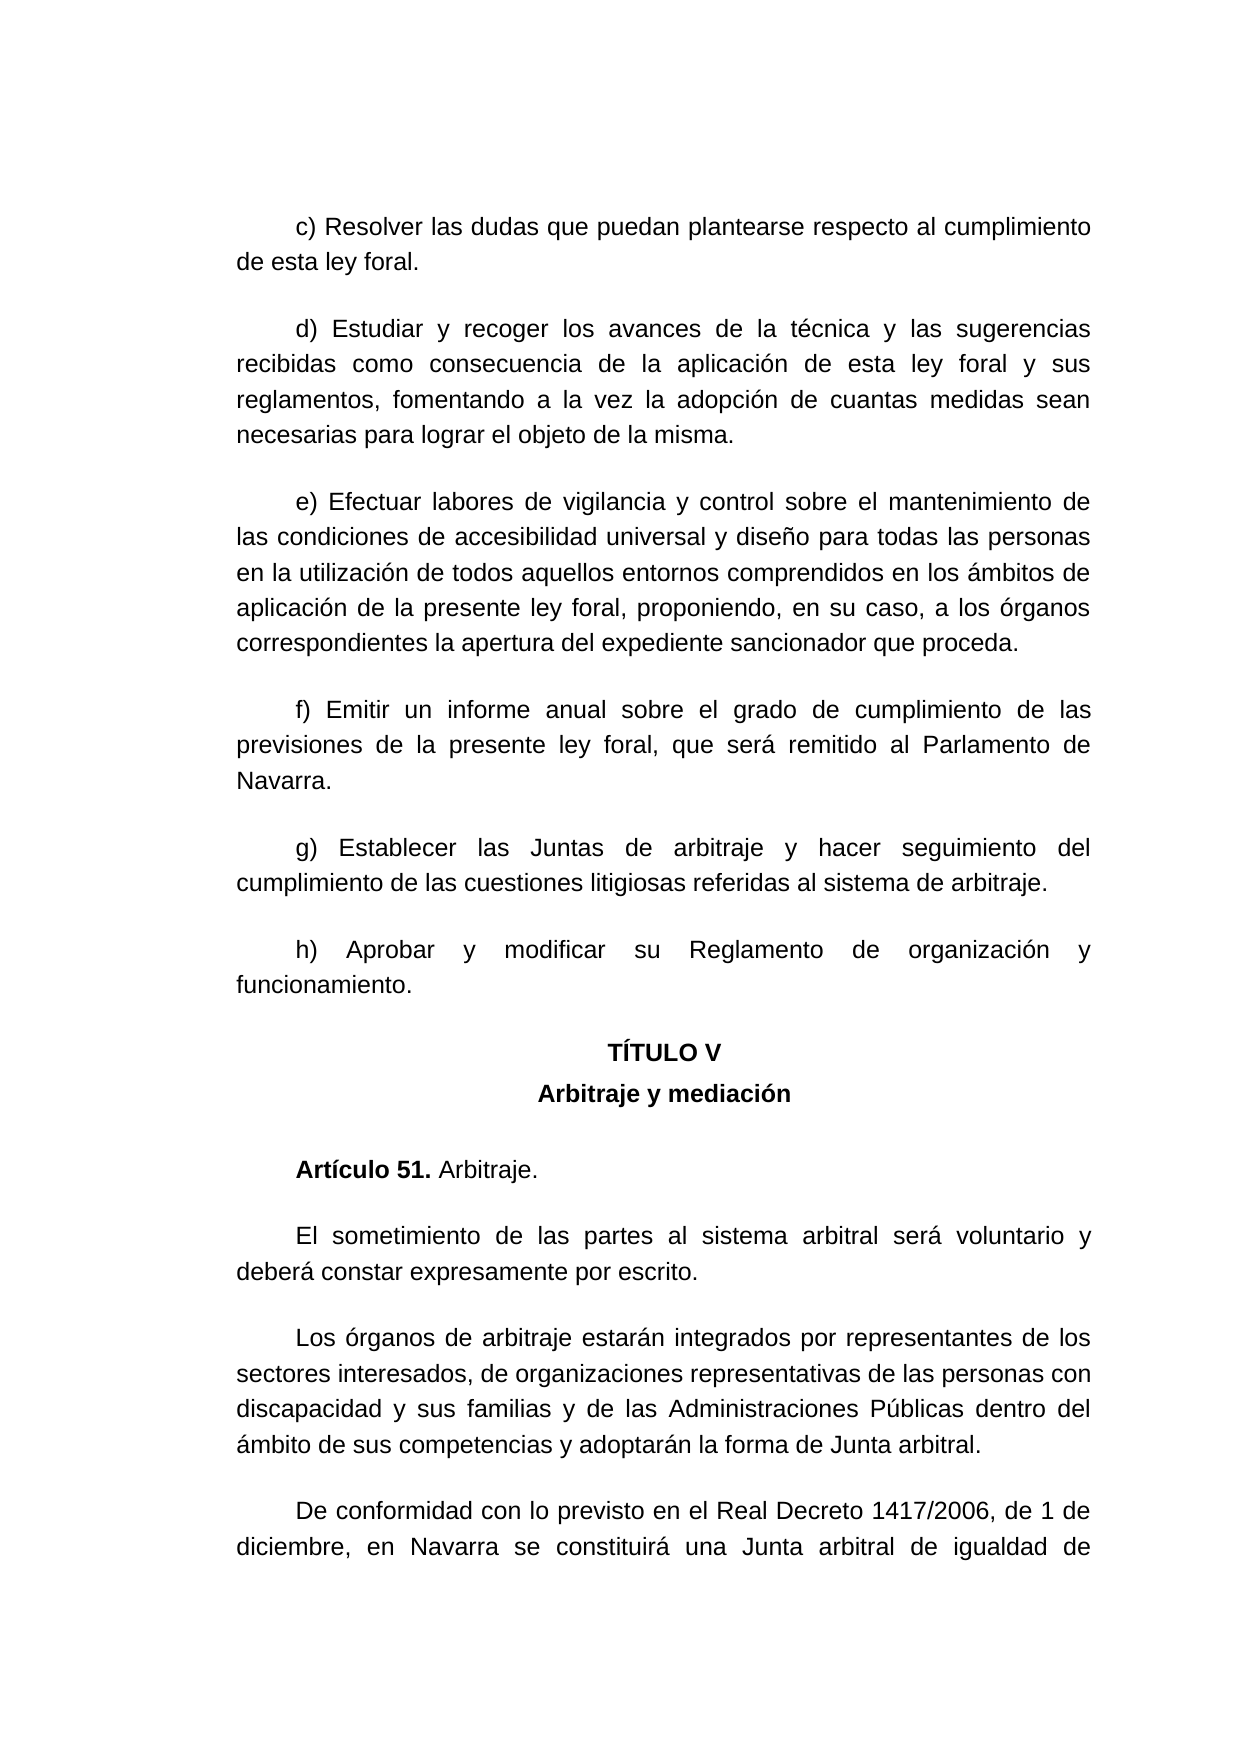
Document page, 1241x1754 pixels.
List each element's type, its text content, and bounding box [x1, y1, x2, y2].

text d) Estudiar y recoger los avances de la técnica y las sugerencias recibidas como consecuencia de la aplicación de esta ley foral y sus reglamentos, fomentando a la vez la adopción de cuantas medidas sean necesarias para lograr el objeto de la misma. [236, 309, 1092, 451]
text TÍTULO V [236, 1038, 1092, 1067]
text f) Emitir un informe anual sobre el grado de cumplimiento de las previsiones de la presente ley foral, que será remitido al Parlamento de Navarra. [236, 690, 1092, 796]
text Los órganos de arbitraje estarán integrados por representantes de los sectores interesados, de organizaciones representativas de las personas con discapacidad y sus familias y de las Administraciones Públicas dentro del ámbito de sus competencias y adoptarán la forma de Junta arbitral. [236, 1318, 1092, 1460]
text Arbitraje y mediación [236, 1079, 1092, 1108]
text g) Establecer las Juntas de arbitraje y hacer seguimiento del cumplimiento de las cuestiones litigiosas referidas al sistema de arbitraje. [236, 828, 1092, 898]
text e) Efectuar labores de vigilancia y control sobre el mantenimiento de las condiciones de accesibilidad universal y diseño para todas las personas en la utilización de todos aquellos entornos comprendidos en los ámbitos de aplicación de la presente ley foral, proponiendo, en su caso, a los órganos correspondientes la apertura del expediente sancionador que proceda. [236, 482, 1092, 659]
text h) Aprobar y modificar su Reglamento de organización y funcionamiento. [236, 930, 1092, 1001]
text El sometimiento de las partes al sistema arbitral será voluntario y deberá constar expresamente por escrito. [236, 1216, 1092, 1287]
text Artículo 51. Arbitraje. [236, 1150, 1092, 1185]
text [236, 1491, 1092, 1562]
text c) Resolver las dudas que puedan plantearse respecto al cumplimiento de esta ley foral. [236, 207, 1092, 278]
